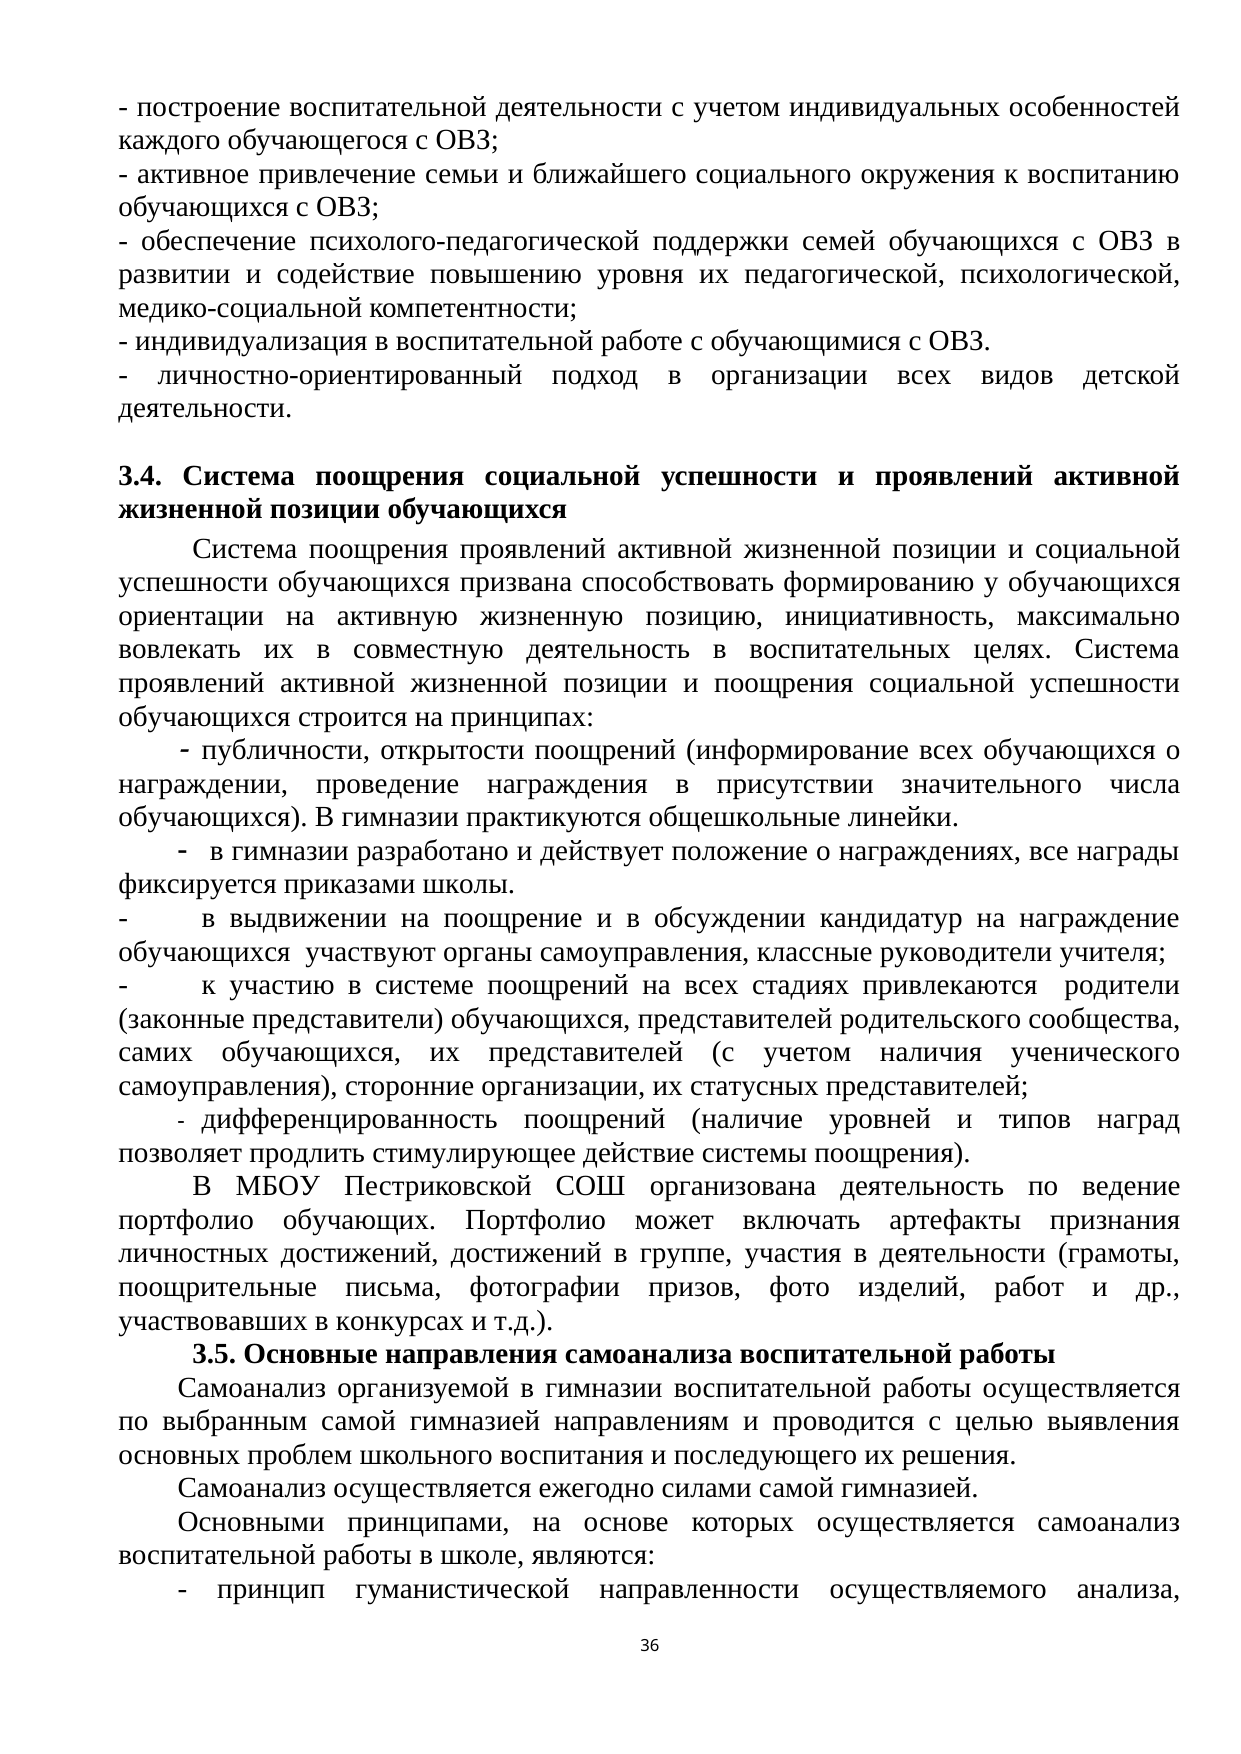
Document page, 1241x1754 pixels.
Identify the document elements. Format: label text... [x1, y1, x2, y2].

text Система поощрения проявлений активной жизненной позиции и социальной успешности обучающихся призвана способствовать формированию у обучающихся ориентации на активную жизненную позицию, инициативность, максимально вовлекать их в совместную деятельность в воспитательных целях. Система проявлений активной жизненной позиции и поощрения социальной успешности обучающихся строится на принципах: [118, 531, 1181, 732]
list в гимназии разработано и действует положение о награждениях, все награды фиксируется приказами школы. [118, 833, 1181, 900]
text - обеспечение психолого-педагогической поддержки семей обучающихся с ОВЗ в развитии и содействие повышению уровня их педагогической, психологической, медико-социальной компетентности; [118, 223, 1181, 323]
text - индивидуализация в воспитательной работе с обучающимися с ОВЗ. [118, 323, 1181, 357]
subtitle 3.4. Система поощрения социальной успешности и проявлений активной жизненной позиции обучающихся [118, 458, 1181, 525]
text - активное привлечение семьи и ближайшего социального окружения к воспитанию обучающихся с ОВЗ; [118, 156, 1181, 223]
text 3.5. Основные направления самоанализа воспитательной работы [118, 1336, 1181, 1370]
text Самоанализ осуществляется ежегодно силами самой гимназией. [118, 1470, 1181, 1504]
text В МБОУ Пестриковской СОШ организована деятельность по ведение портфолио обучающих. Портфолио может включать артефакты признания личностных достижений, достижений в группе, участия в деятельности (грамоты, поощрительные письма, фотографии призов, фото изделий, работ и др., участвовавших в конкурсах и т.д.). [118, 1168, 1181, 1336]
text - личностно-ориентированный подход в организации всех видов детской деятельности. [118, 357, 1181, 424]
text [118, 1571, 1181, 1604]
text Самоанализ организуемой в гимназии воспитательной работы осуществляется по выбранным самой гимназией направлениям и проводится с целью выявления основных проблем школьного воспитания и последующего их решения. [118, 1370, 1181, 1470]
list дифференцированность поощрений (наличие уровней и типов наград позволяет продлить стимулирующее действие системы поощрения). [118, 1101, 1181, 1168]
text - построение воспитательной деятельности с учетом индивидуальных особенностей каждого обучающегося с ОВЗ; [118, 89, 1181, 156]
text Основными принципами, на основе которых осуществляется самоанализ воспитательной работы в школе, являются: [118, 1504, 1181, 1571]
text - к участию в системе поощрений на всех стадиях привлекаются родители (законные представители) обучающихся, представителей родительского сообщества, самих обучающихся, их представителей (с учетом наличия ученического самоуправления), сторонние организации, их статусных представителей; [118, 967, 1181, 1101]
text - в выдвижении на поощрение и в обсуждении кандидатур на награждение обучающихся участвуют органы самоуправления, классные руководители учителя; [118, 900, 1181, 967]
list публичности, открытости поощрений (информирование всех обучающихся о награждении, проведение награждения в присутствии значительного числа обучающихся). В гимназии практикуются общешкольные линейки. [118, 732, 1181, 833]
